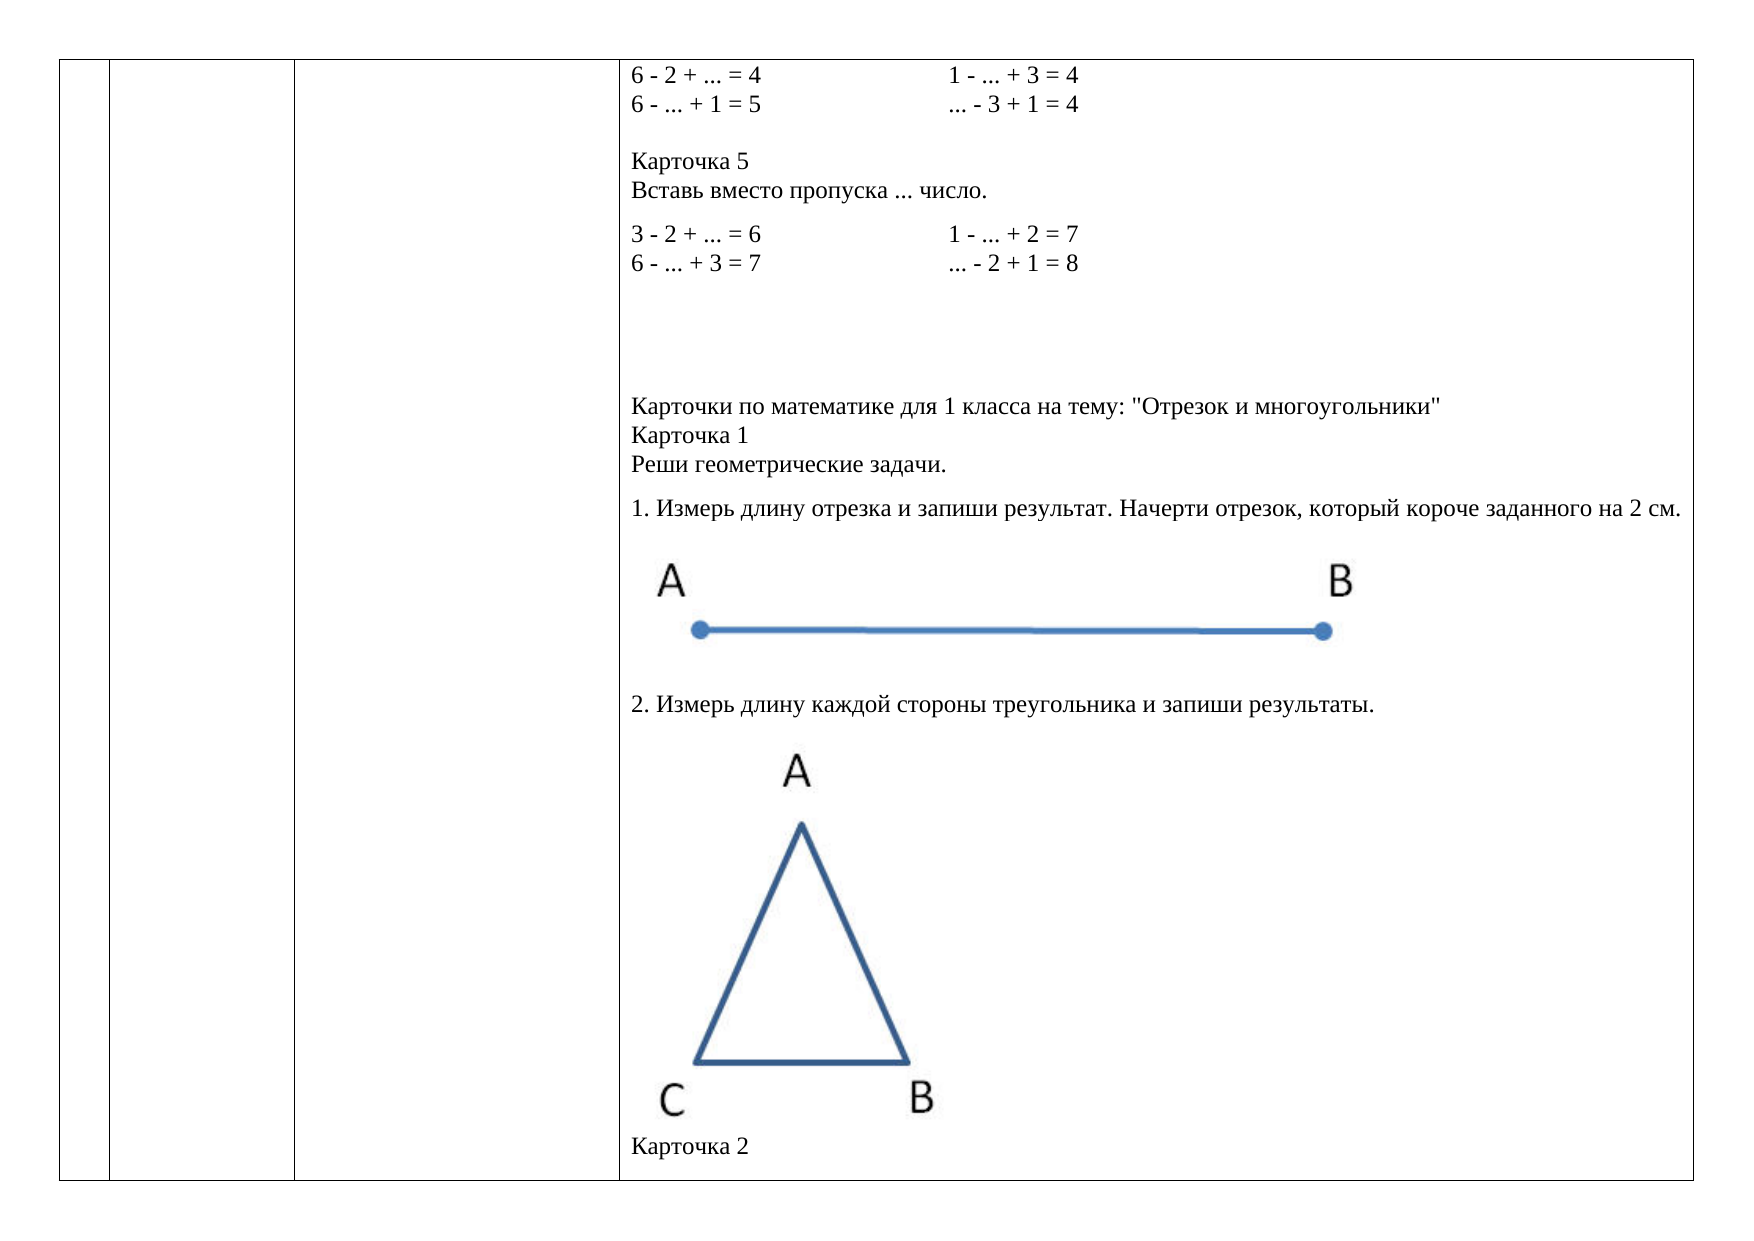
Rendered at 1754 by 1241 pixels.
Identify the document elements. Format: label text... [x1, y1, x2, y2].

table_cell 3 [60, 60, 109, 1180]
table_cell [295, 60, 619, 1180]
picture [630, 521, 1383, 690]
picture [630, 718, 961, 1132]
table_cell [620, 60, 1693, 1180]
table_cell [110, 60, 294, 1180]
